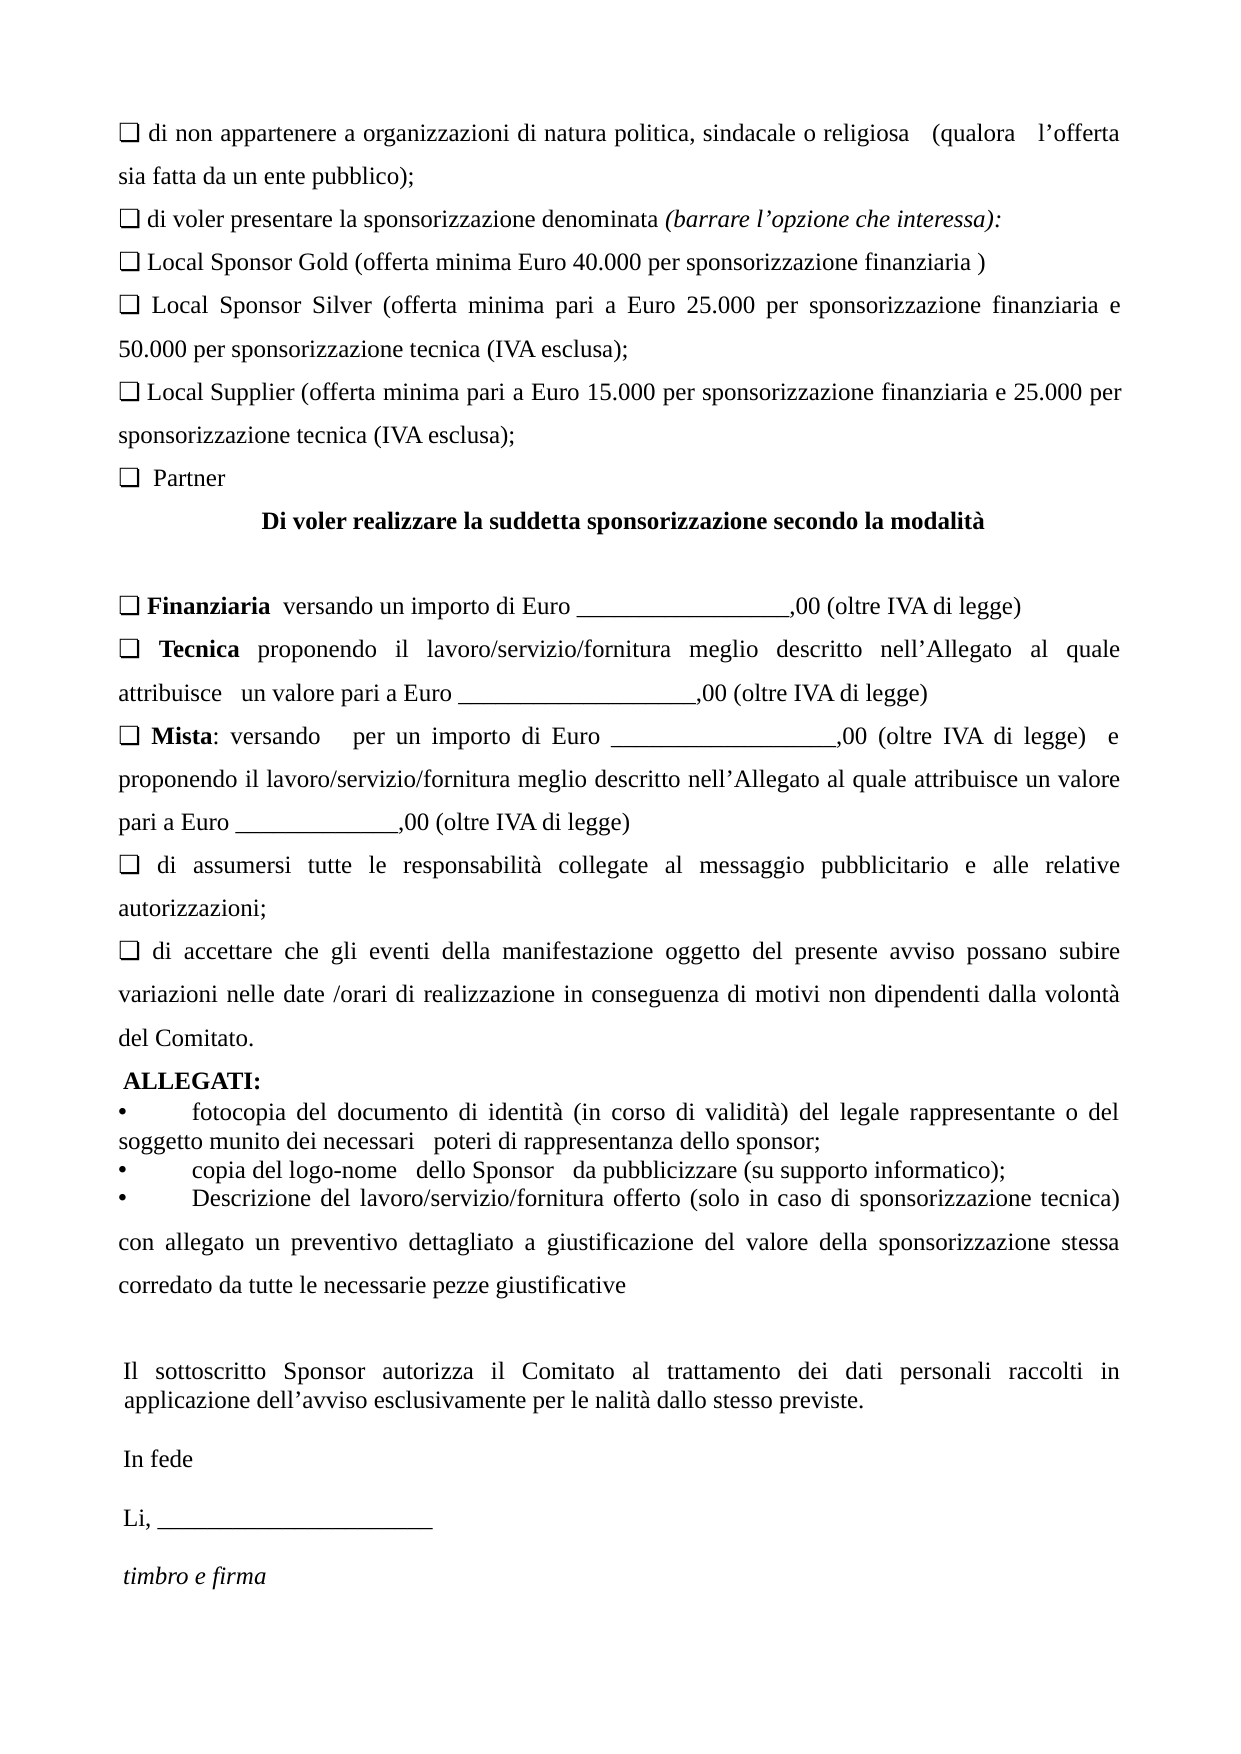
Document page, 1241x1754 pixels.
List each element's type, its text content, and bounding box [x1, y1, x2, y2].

text timbro e firma [123, 1561, 1121, 1590]
text Di voler realizzare la suddetta sponsorizzazione secondo la modalità [118, 506, 1122, 535]
text ❏ di assumersi tutte le responsabilità collegate al messaggio pubblicitario e alle relative autorizzazioni; [118, 850, 1121, 922]
list fotocopia del documento di identità (in corso di validità) del legale rappresentante o del soggetto munito dei necessari poteri di rappresentanza dello sponsor; [118, 1097, 1121, 1155]
list Descrizione del lavoro/servizio/fornitura offerto (solo in caso di sponsorizzazione tecnica) con allegato un preventivo dettagliato a giustificazione del valore della sponsorizzazione stessa corredato da tutte le necessarie pezze giustificative [118, 1183, 1121, 1298]
text ❏ Finanziaria versando un importo di Euro _________________,00 (oltre IVA di legge) [118, 591, 1121, 620]
list copia del logo-nome dello Sponsor da pubblicizzare (su supporto informatico); [118, 1155, 1121, 1183]
text ❏ Local Sponsor Silver (offerta minima pari a Euro 25.000 per sponsorizzazione finanziaria e 50.000 per sponsorizzazione tecnica (IVA esclusa); [118, 291, 1122, 362]
text ❏ Tecnica proponendo il lavoro/servizio/fornitura meglio descritto nell’Allegato al quale attribuisce un valore pari a Euro ___________________,00 (oltre IVA di legge) [118, 634, 1121, 706]
text ❏ di voler presentare la sponsorizzazione denominata (barrare l’opzione che interessa): [118, 204, 1122, 233]
text ❏ di non appartenere a organizzazioni di natura politica, sindacale o religiosa (qualora l’offerta sia fatta da un ente pubblico); [118, 118, 1122, 190]
text ❏ Mista: versando per un importo di Euro __________________,00 (oltre IVA di legge) e proponendo il lavoro/servizio/fornitura meglio descritto nell’Allegato al quale attribuisce un valore pari a Euro _____________,00 (oltre IVA di legge) [118, 721, 1121, 836]
text Li, ______________________ [123, 1503, 1121, 1532]
text In fede [123, 1444, 1121, 1473]
text ❏ di accettare che gli eventi della manifestazione oggetto del presente avviso possano subire variazioni nelle date /orari di realizzazione in conseguenza di motivi non dipendenti dalla volontà del Comitato. [118, 936, 1121, 1051]
text ❏ Local Sponsor Gold (offerta minima Euro 40.000 per sponsorizzazione finanziaria ) [118, 247, 1122, 276]
text Il sottoscritto Sponsor autorizza il Comitato al trattamento dei dati personali raccolti in applicazione dell’avviso esclusivamente per le nalità dallo stesso previste. [123, 1356, 1121, 1413]
text ❏ Partner [118, 463, 1122, 492]
text ❏ Local Supplier (off erta minima pari a Euro 15.000 per sponsorizzazione finanziaria e 25.000 per sponsorizzazione tecnica (IVA esclusa); [118, 377, 1122, 449]
text ALLEGATI: [123, 1066, 1122, 1094]
